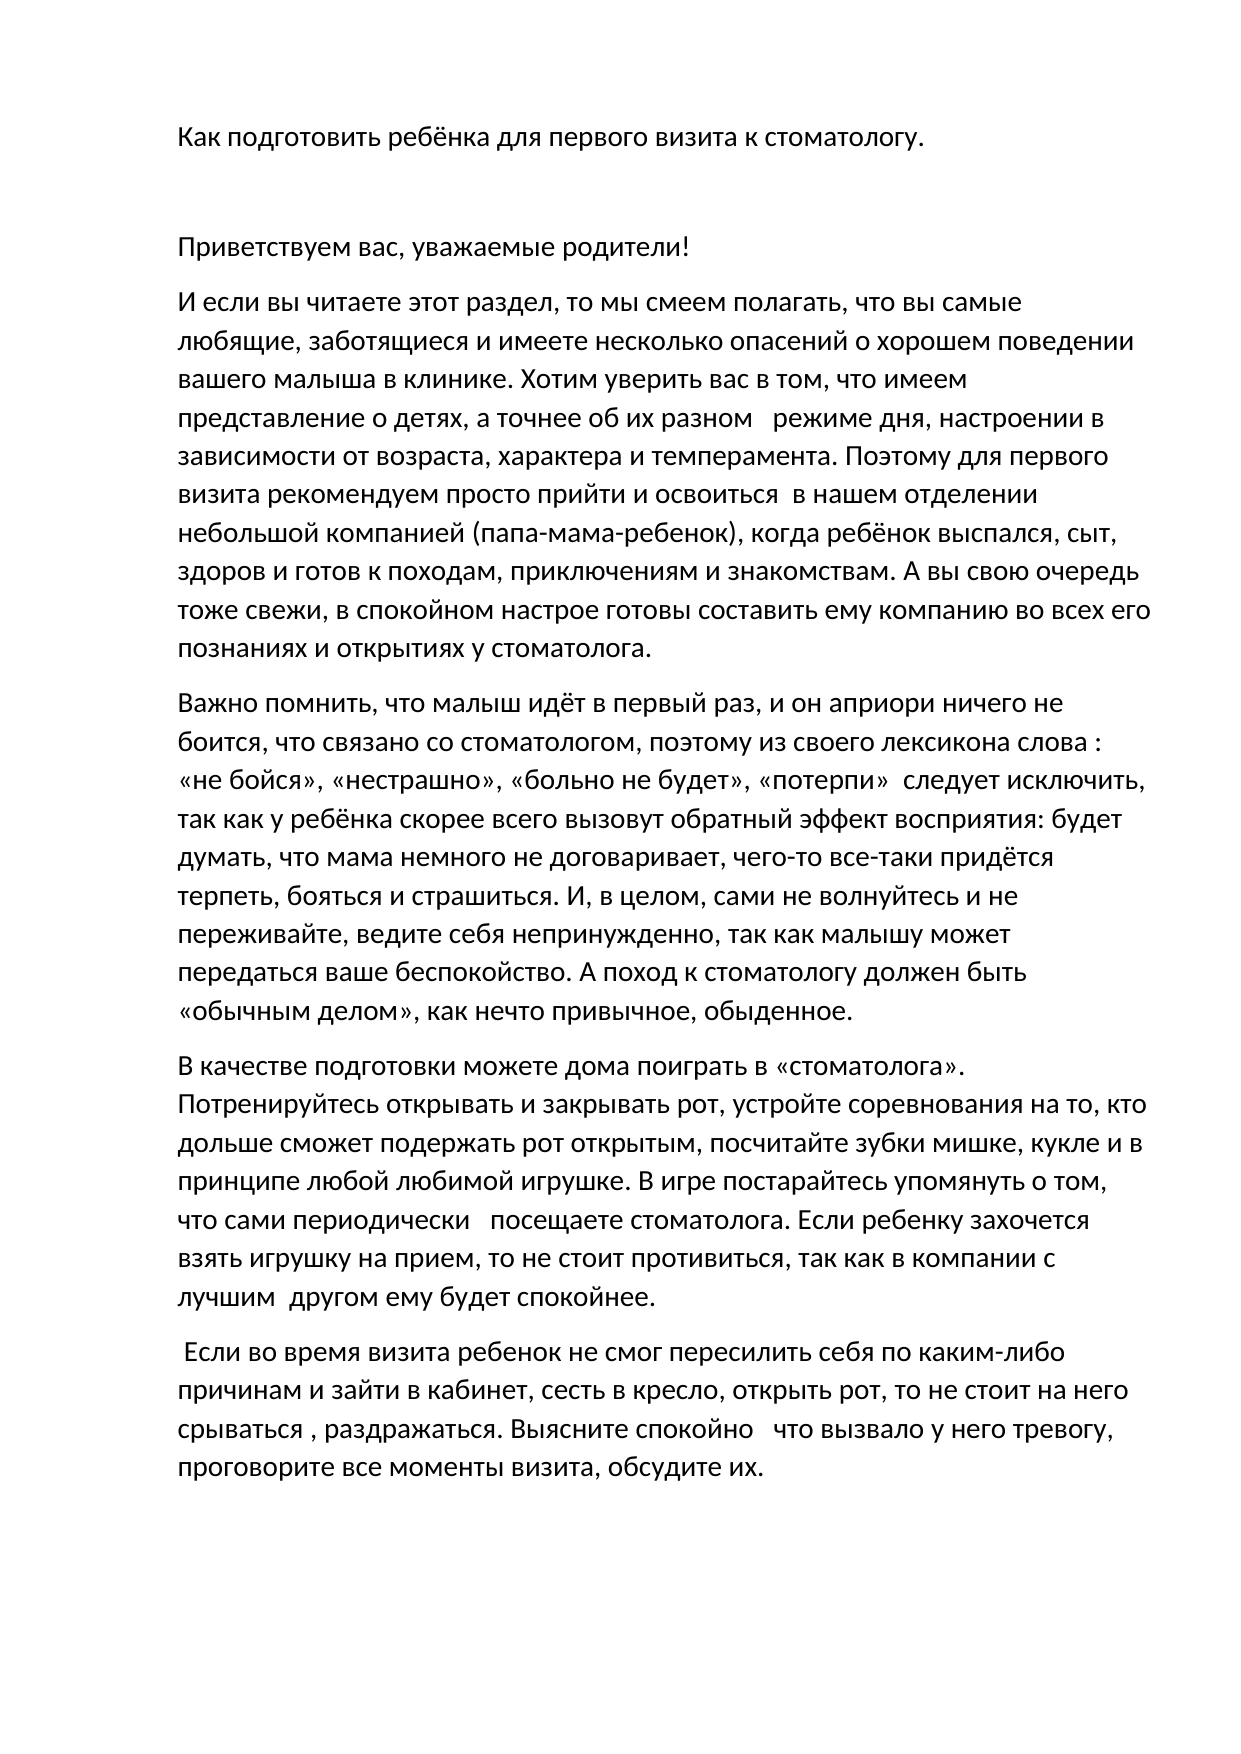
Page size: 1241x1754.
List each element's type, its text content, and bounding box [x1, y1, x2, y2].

text В качестве подготовки можете дома поиграть в «стоматолога». Потренируйтесь открывать и закрывать рот, устройте соревнования на то, кто дольше сможет подержать рот открытым, посчитайте зубки мишке, кукле и в принципе любой любимой игрушке. В игре постарайтесь упомянуть о том, что сами периодически посещаете стоматолога. Если ребенку захочется взять игрушку на прием, то не стоит противиться, так как в компании с лучшим другом ему будет спокойнее. [177, 1047, 1152, 1313]
text Приветствуем вас, уважаемые родители! [177, 228, 1152, 264]
text Если во время визита ребенок не смог пересилить себя по каким-либо причинам и зайти в кабинет, сесть в кресло, открыть рот, то не стоит на него срываться , раздражаться. Выясните спокойно что вызвало у него тревогу, проговорите все моменты визита, обсудите их. [177, 1333, 1152, 1484]
text Как подготовить ребёнка для первого визита к стоматологу. [177, 118, 1152, 154]
text И если вы читаете этот раздел, то мы смеем полагать, что вы самые любящие, заботящиеся и имеете несколько опасений о хорошем поведении вашего малыша в клинике. Хотим уверить вас в том, что имеем представление о детях, а точнее об их разном режиме дня, настроении в зависимости от возраста, характера и темперамента. Поэтому для первого визита рекомендуем просто прийти и освоиться в нашем отделении небольшой компанией (папа-мама-ребенок), когда ребёнок выспался, сыт, здоров и готов к походам, приключениям и знакомствам. А вы свою очередь тоже свежи, в спокойном настрое готовы составить ему компанию во всех его познаниях и открытиях у стоматолога. [177, 283, 1152, 665]
text Важно помнить, что малыш идёт в первый раз, и он априори ничего не боится, что связано со стоматологом, поэтому из своего лексикона слова : «не бойся», «нестрашно», «больно не будет», «потерпи» следует исключить, так как у ребёнка скорее всего вызовут обратный эффект восприятия: будет думать, что мама немного не договаривает, чего-то все-таки придётся терпеть, бояться и страшиться. И, в целом, сами не волнуйтесь и не переживайте, ведите себя непринужденно, так как малышу может передаться ваше беспокойство. А поход к стоматологу должен быть «обычным делом», как нечто привычное, обыденное. [177, 684, 1152, 1028]
